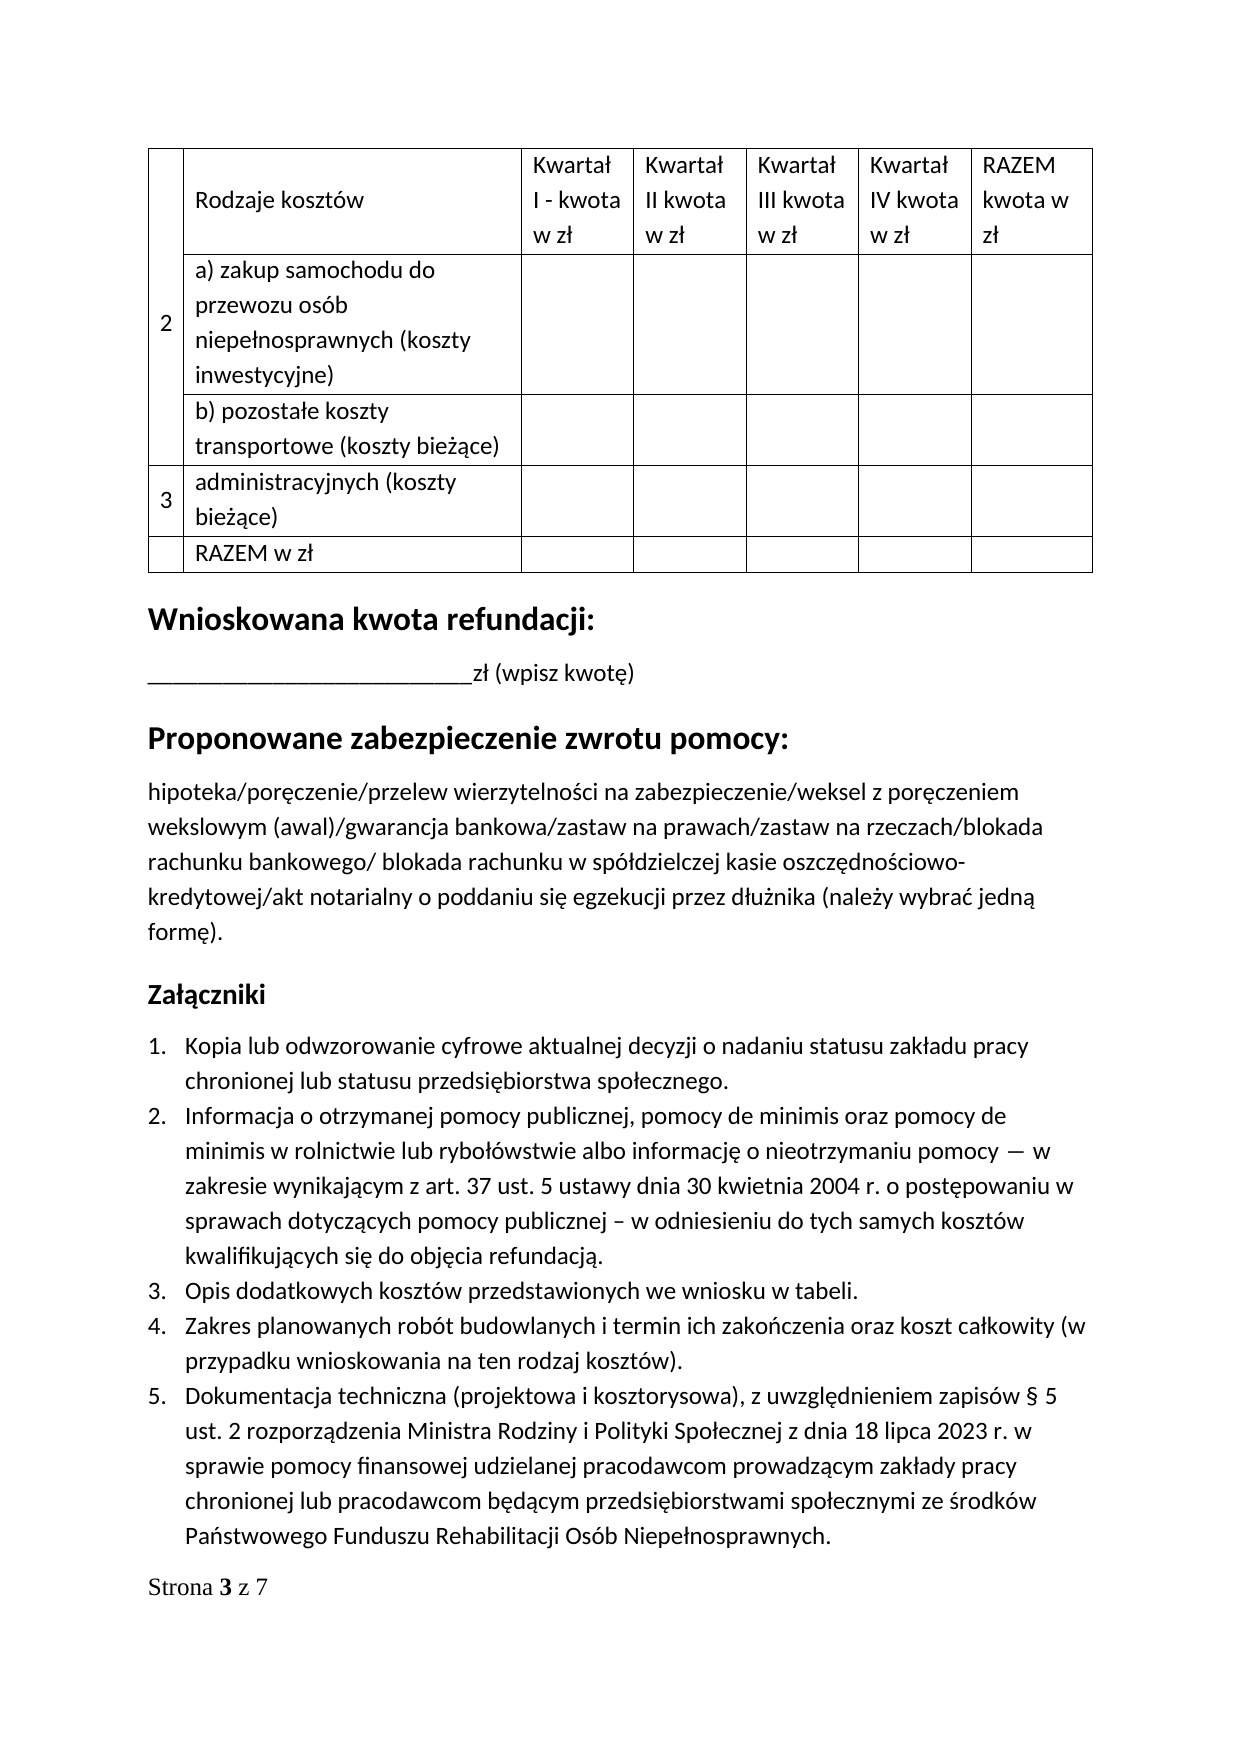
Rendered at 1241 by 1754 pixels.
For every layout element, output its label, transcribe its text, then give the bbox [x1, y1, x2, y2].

table_cell RAZEM w zł [184, 537, 521, 572]
table_cell [972, 466, 1092, 536]
list Dokumentacja techniczna (projektowa i kosztorysowa), z uwzględnieniem zapisów § 5 ust. 2 rozporządzenia Ministra Rodziny i Polityki Społecznej z dnia 18 lipca 2023 r. w sprawie pomocy finansowej udzielanej pracodawcom prowadzącym zakłady pracy chronionej lub pracodawcom będącym przedsiębiorstwami społecznymi ze środków Państwowego Funduszu Rehabilitacji Osób Niepełnosprawnych. [148, 1380, 1092, 1550]
table_cell 3 [149, 466, 183, 536]
table_cell [522, 395, 633, 465]
table_cell b) pozostałe koszty transportowe (koszty bieżące) [184, 395, 521, 465]
list Zakres planowanych robót budowlanych i termin ich zakończenia oraz koszt całkowity (w przypadku wnioskowania na ten rodzaj kosztów). [148, 1310, 1092, 1375]
table_header RAZEM kwota w zł [972, 149, 1092, 253]
subtitle Załączniki [148, 976, 1092, 1012]
table_header Kwartał II kwota w zł [634, 149, 746, 253]
table_header Kwartał IV kwota w zł [859, 149, 971, 253]
table_cell [972, 255, 1092, 394]
table_cell [149, 537, 183, 572]
table_cell administracyjnych (koszty bieżące) [184, 466, 521, 536]
table_cell a) zakup samochodu do przewozu osób niepełnosprawnych (koszty inwestycyjne) [184, 255, 521, 394]
subtitle Proponowane zabezpieczenie zwrotu pomocy: [148, 717, 1092, 758]
table_cell 2 [149, 254, 183, 394]
table_cell [859, 537, 971, 572]
table_header Kwartał I - kwota w zł [522, 149, 633, 253]
list Kopia lub odwzorowanie cyfrowe aktualnej decyzji o nadaniu statusu zakładu pracy chronionej lub statusu przedsiębiorstwa społecznego. [148, 1030, 1092, 1095]
table_cell [634, 255, 746, 394]
table_cell [634, 537, 746, 572]
table_header Kwartał III kwota w zł [747, 149, 858, 253]
table_cell [747, 255, 858, 394]
table_cell [149, 394, 183, 465]
table_cell [859, 255, 971, 394]
table_cell [972, 395, 1092, 465]
text zł (wpisz kwotę) [148, 657, 1092, 688]
table_cell [747, 466, 858, 536]
table_cell [522, 537, 633, 572]
table_cell [522, 466, 633, 536]
table_header Rodzaje kosztów [184, 149, 521, 253]
subtitle Wnioskowana kwota refundacji: [148, 598, 1092, 639]
table_cell [859, 395, 971, 465]
table_header [149, 149, 183, 253]
text hipoteka/poręczenie/przelew wierzytelności na zabezpieczenie/weksel z poręczeniem wekslowym (awal)/gwarancja bankowa/zastaw na prawach/zastaw na rzeczach/blokada rachunku bankowego/ blokada rachunku w spółdzielczej kasie oszczędnościowo-kredytowej/akt notarialny o poddaniu się egzekucji przez dłużnika (należy wybrać jedną formę). [148, 776, 1092, 947]
table_cell [522, 255, 633, 394]
table_cell [972, 537, 1092, 572]
list Opis dodatkowych kosztów przedstawionych we wniosku w tabeli. [148, 1275, 1092, 1305]
table_cell [747, 395, 858, 465]
table_cell [859, 466, 971, 536]
table_cell [634, 466, 746, 536]
list Informacja o otrzymanej pomocy publicznej, pomocy de minimis oraz pomocy de minimis w rolnictwie lub rybołówstwie albo informację o nieotrzymaniu pomocy ― w zakresie wynikającym z art. 37 ust. 5 ustawy dnia 30 kwietnia 2004 r. o postępowaniu w sprawach dotyczących pomocy publicznej – w odniesieniu do tych samych kosztów kwalifikujących się do objęcia refundacją. [148, 1100, 1092, 1270]
table_cell [747, 537, 858, 572]
table_cell [634, 395, 746, 465]
